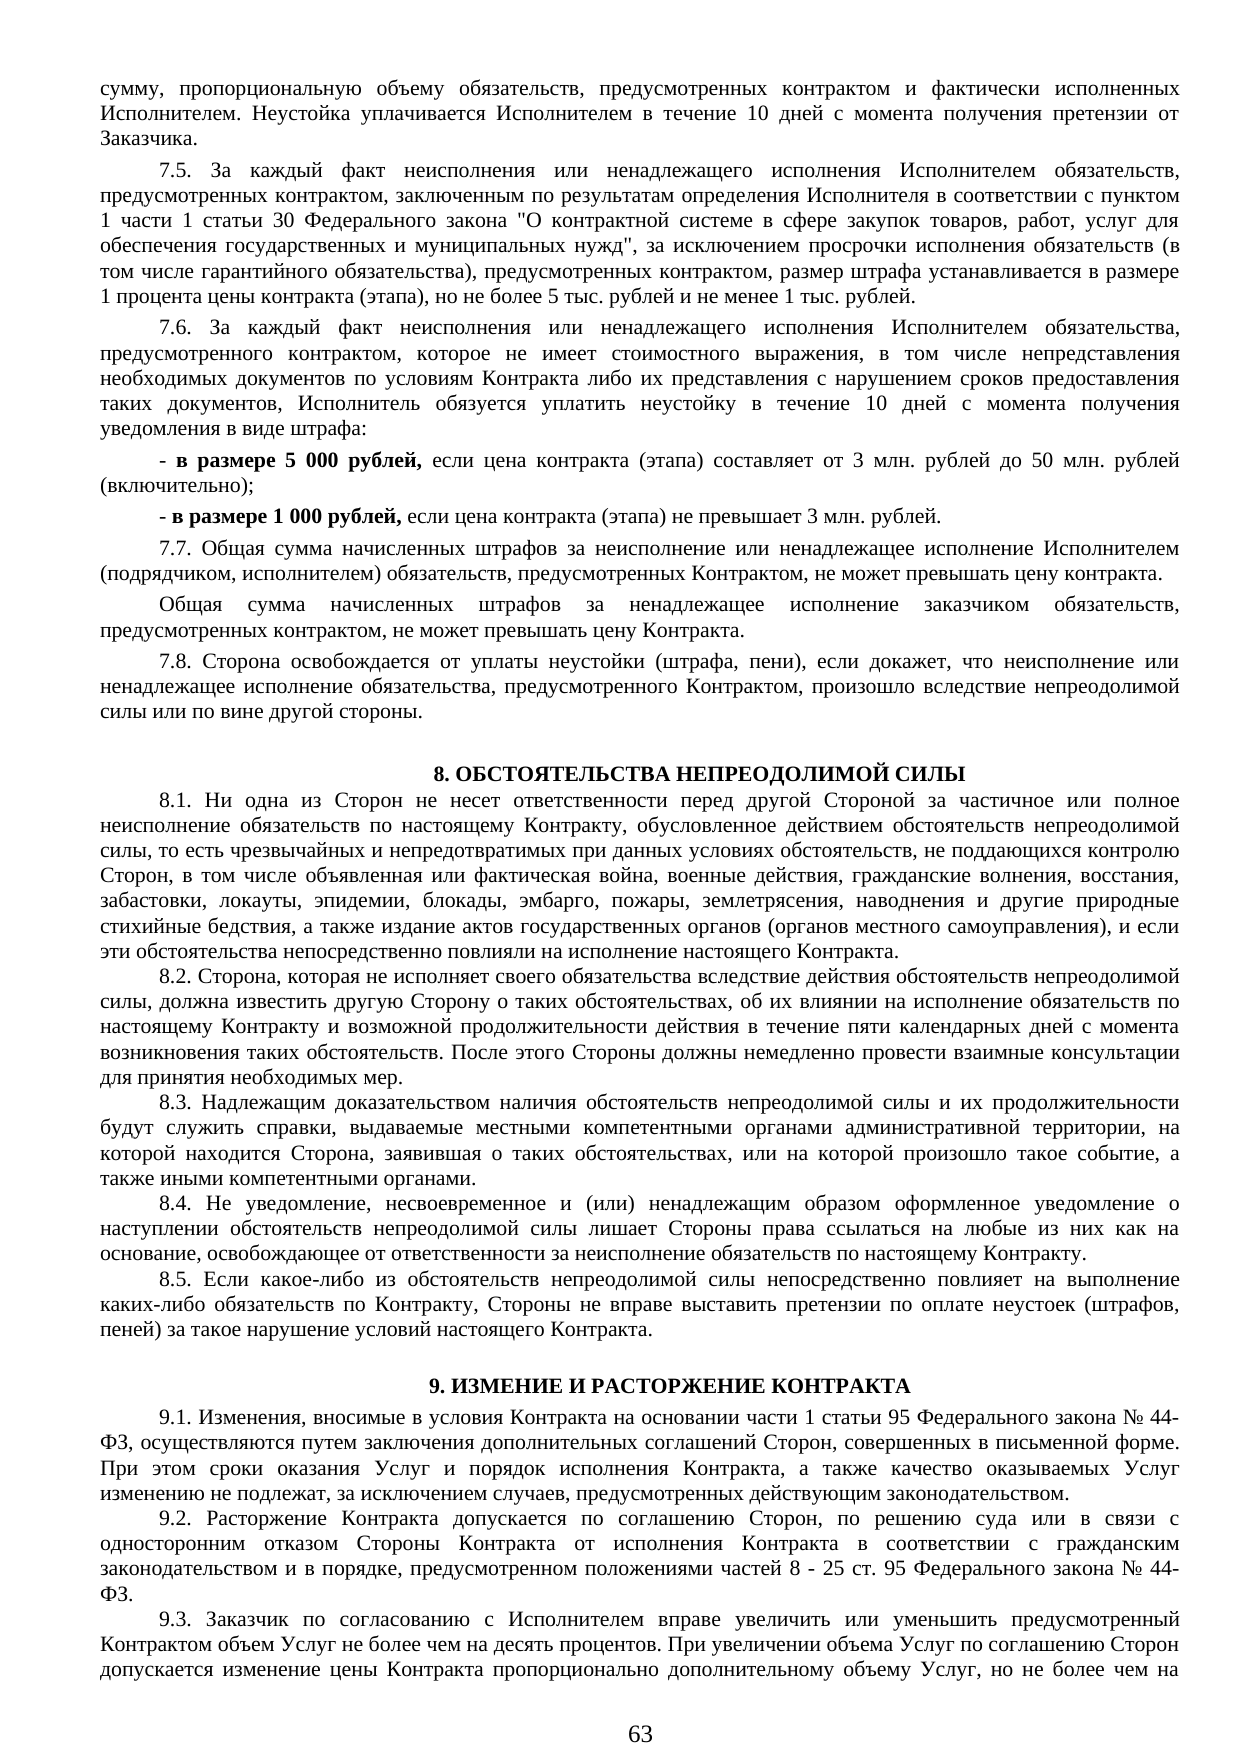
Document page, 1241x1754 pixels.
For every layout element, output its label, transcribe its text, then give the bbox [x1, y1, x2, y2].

text 8. ОБСТОЯТЕЛЬСТВА НЕПРЕОДОЛИМОЙ СИЛЫ [159, 761, 1181, 787]
text 7.8. Сторона освобождается от уплаты неустойки (штрафа, пени), если докажет, что неисполнение или ненадлежащее исполнение обязательства, предусмотренного Контрактом, произошло вследствие непреодолимой силы или по вине другой стороны. [100, 648, 1181, 724]
text 7.6. За каждый факт неисполнения или ненадлежащего исполнения Исполнителем обязательства, предусмотренного контрактом, которое не имеет стоимостного выражения, в том числе непредставления необходимых документов по условиям Контракта либо их представления с нарушением сроков предоставления таких документов, Исполнитель обязуется уплатить неустойку в течение 10 дней с момента получения уведомления в виде штрафа: [100, 314, 1181, 440]
text - в размере 5 000 рублей, если цена контракта (этапа) составляет от 3 млн. рублей до 50 млн. рублей (включительно); [100, 447, 1181, 497]
text - в размере 1 000 рублей, если цена контракта (этапа) не превышает 3 млн. рублей. [100, 503, 1181, 528]
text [100, 1606, 1181, 1681]
text 9.2. Расторжение Контракта допускается по соглашению Сторон, по решению суда или в связи с односторонним отказом Стороны Контракта от исполнения Контракта в соответствии с гражданским законодательством и в порядке, предусмотренном положениями частей 8 - 25 ст. 95 Федерального закона № 44-ФЗ. [100, 1505, 1181, 1606]
text 7.5. За каждый факт неисполнения или ненадлежащего исполнения Исполнителем обязательств, предусмотренных контрактом, заключенным по результатам определения Исполнителя в соответствии с пунктом 1 части 1 статьи 30 Федерального закона "О контрактной системе в сфере закупок товаров, работ, услуг для обеспечения государственных и муниципальных нужд", за исключением просрочки исполнения обязательств (в том числе гарантийного обязательства), предусмотренных контрактом, размер штрафа устанавливается в размере 1 процента цены контракта (этапа), но не более 5 тыс. рублей и не менее 1 тыс. рублей. [100, 157, 1181, 308]
text 9. ИЗМЕНИЕ И РАСТОРЖЕНИЕ КОНТРАКТА [100, 1373, 1181, 1398]
text Общая сумма начисленных штрафов за ненадлежащее исполнение заказчиком обязательств, предусмотренных контрактом, не может превышать цену Контракта. [100, 591, 1181, 642]
text 8.1. Ни одна из Сторон не несет ответственности перед другой Стороной за частичное или полное неисполнение обязательств по настоящему Контракту, обусловленное действием обстоятельств непреодолимой силы, то есть чрезвычайных и непредотвратимых при данных условиях обстоятельств, не поддающихся контролю Сторон, в том числе объявленная или фактическая война, военные действия, гражданские волнения, восстания, забастовки, локауты, эпидемии, блокады, эмбарго, пожары, землетрясения, наводнения и другие природные стихийные бедствия, а также издание актов государственных органов (органов местного самоуправления), и если эти обстоятельства непосредственно повлияли на исполнение настоящего Контракта. [100, 787, 1181, 963]
text 9.1. Изменения, вносимые в условия Контракта на основании части 1 статьи 95 Федерального закона № 44-ФЗ, осуществляются путем заключения дополнительных соглашений Сторон, совершенных в письменной форме. При этом сроки оказания Услуг и порядок исполнения Контракта, а также качество оказываемых Услуг изменению не подлежат, за исключением случаев, предусмотренных действующим законодательством. [100, 1404, 1181, 1505]
text 8.5. Если какое-либо из обстоятельств непреодолимой силы непосредственно повлияет на выполнение каких-либо обязательств по Контракту, Стороны не вправе выставить претензии по оплате неустоек (штрафов, пеней) за такое нарушение условий настоящего Контракта. [100, 1266, 1181, 1341]
text 7.7. Общая сумма начисленных штрафов за неисполнение или ненадлежащее исполнение Исполнителем (подрядчиком, исполнителем) обязательств, предусмотренных Контрактом, не может превышать цену контракта. [100, 535, 1181, 585]
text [100, 75, 1181, 151]
text 8.2. Сторона, которая не исполняет своего обязательства вследствие действия обстоятельств непреодолимой силы, должна известить другую Сторону о таких обстоятельствах, об их влиянии на исполнение обязательств по настоящему Контракту и возможной продолжительности действия в течение пяти календарных дней с момента возникновения таких обстоятельств. После этого Стороны должны немедленно провести взаимные консультации для принятия необходимых мер. [100, 963, 1181, 1089]
text 8.3. Надлежащим доказательством наличия обстоятельств непреодолимой силы и их продолжительности будут служить справки, выдаваемые местными компетентными органами административной территории, на которой находится Сторона, заявившая о таких обстоятельствах, или на которой произошло такое событие, а также иными компетентными органами. [100, 1089, 1181, 1190]
text 8.4. Не уведомление, несвоевременное и (или) ненадлежащим образом оформленное уведомление о наступлении обстоятельств непреодолимой силы лишает Стороны права ссылаться на любые из них как на основание, освобождающее от ответственности за неисполнение обязательств по настоящему Контракту. [100, 1190, 1181, 1266]
